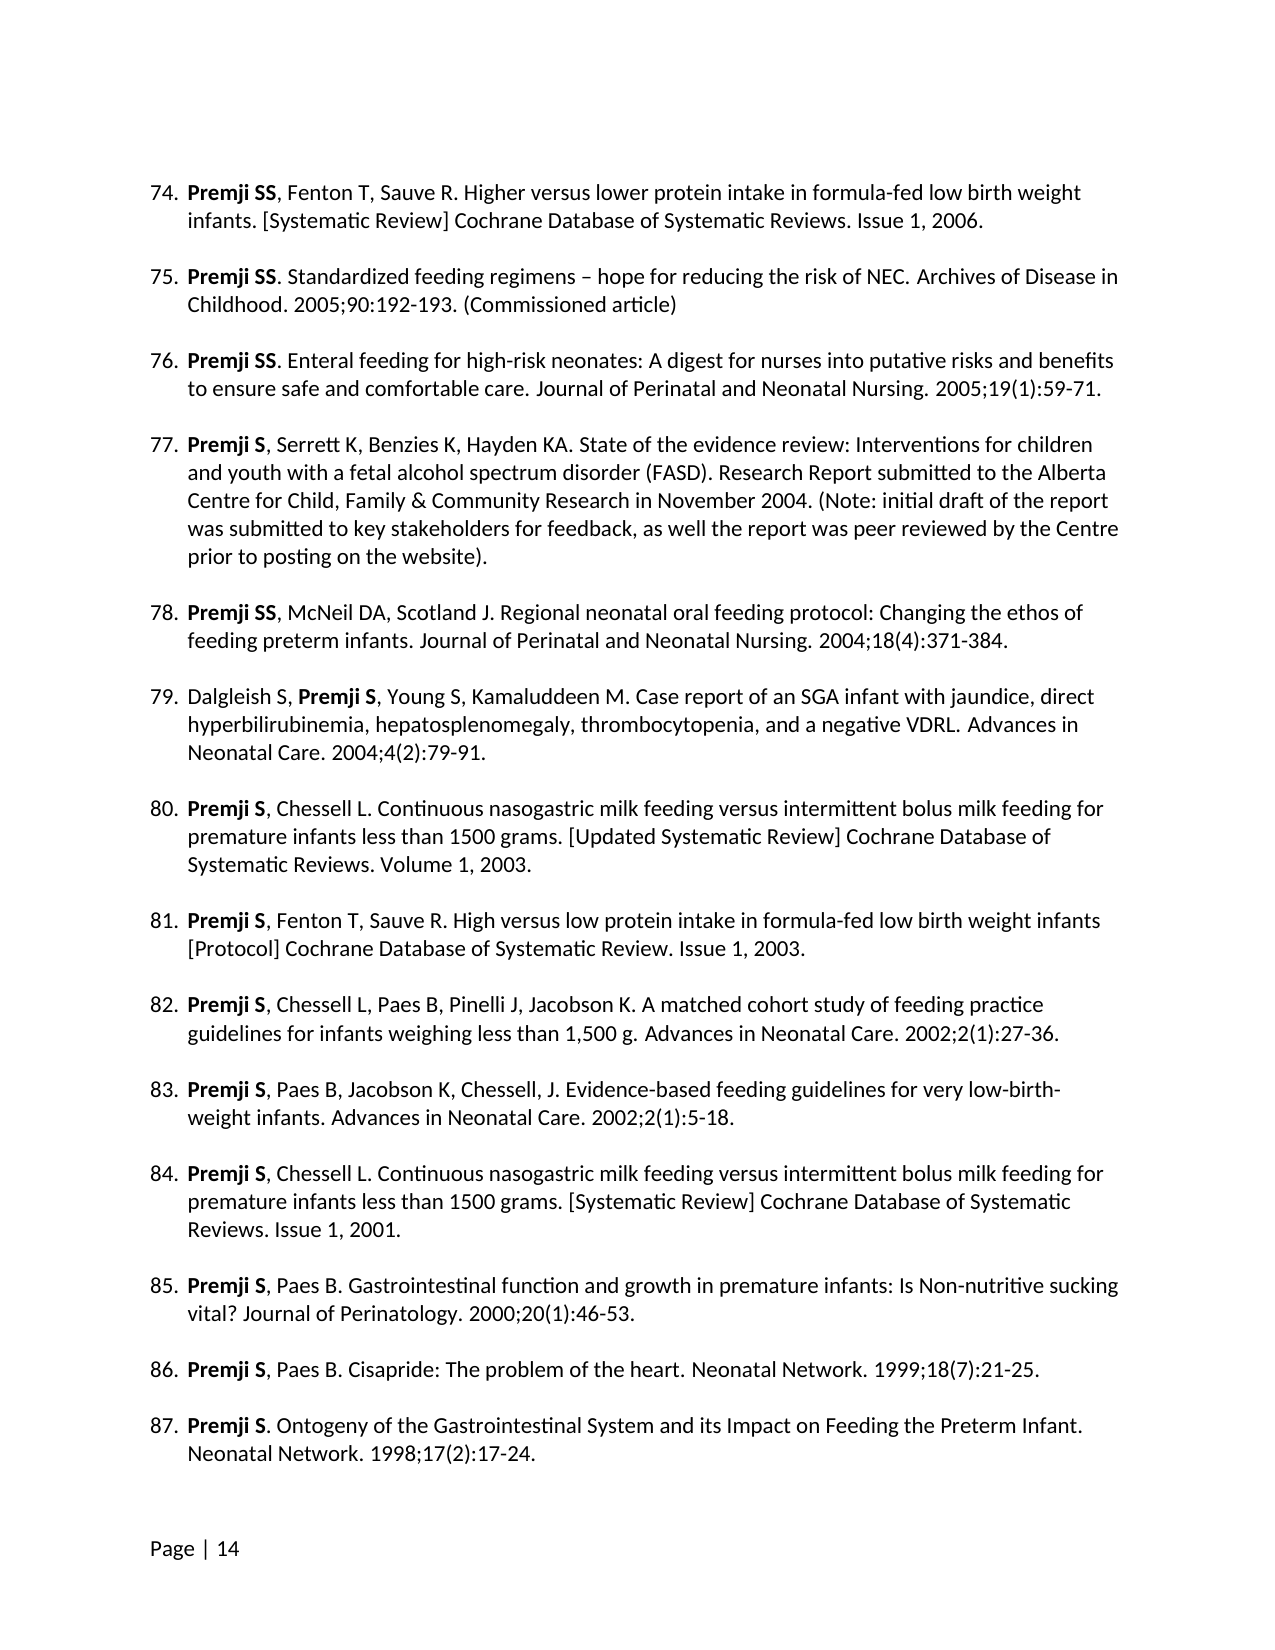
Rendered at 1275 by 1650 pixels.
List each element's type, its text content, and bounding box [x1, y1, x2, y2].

list Premji S, Paes B. Cisapride: The problem of the heart. Neonatal Network. 1999;18(7):21-25. [150, 1355, 1125, 1383]
list Premji S. Ontogeny of the Gastrointestinal System and its Impact on Feeding the Preterm Infant. Neonatal Network. 1998;17(2):17-24. [150, 1411, 1125, 1467]
list Premji S, Chessell L. Continuous nasogastric milk feeding versus intermittent bolus milk feeding for premature infants less than 1500 grams. [Systematic Review] Cochrane Database of Systematic Reviews. Issue 1, 2001. [150, 1159, 1125, 1243]
list Premji S, Paes B, Jacobson K, Chessell, J. Evidence-based feeding guidelines for very low-birth-weight infants. Advances in Neonatal Care. 2002;2(1):5-18. [150, 1075, 1125, 1131]
list Dalgleish S, Premji S, Young S, Kamaluddeen M. Case report of an SGA infant with jaundice, direct hyperbilirubinemia, hepatosplenomegaly, thrombocytopenia, and a negative VDRL. Advances in Neonatal Care. 2004;4(2):79-91. [150, 682, 1125, 766]
list Premji S, Chessell L, Paes B, Pinelli J, Jacobson K. A matched cohort study of feeding practice guidelines for infants weighing less than 1,500 g. Advances in Neonatal Care. 2002;2(1):27-36. [150, 991, 1125, 1047]
list Premji S, Paes B. Gastrointestinal function and growth in premature infants: Is Non-nutritive sucking vital? Journal of Perinatology. 2000;20(1):46-53. [150, 1271, 1125, 1327]
list Premji SS, McNeil DA, Scotland J. Regional neonatal oral feeding protocol: Changing the ethos of feeding preterm infants. Journal of Perinatal and Neonatal Nursing. 2004;18(4):371-384. [150, 598, 1125, 654]
list Premji S, Serrett K, Benzies K, Hayden KA. State of the evidence review: Interventions for children and youth with a fetal alcohol spectrum disorder (FASD). Research Report submitted to the Alberta Centre for Child, Family & Community Research in November 2004. (Note: initial draft of the report was submitted to key stakeholders for feedback, as well the report was peer reviewed by the Centre prior to posting on the website). [150, 430, 1125, 570]
list Premji S, Chessell L. Continuous nasogastric milk feeding versus intermittent bolus milk feeding for premature infants less than 1500 grams. [Updated Systematic Review] Cochrane Database of Systematic Reviews. Volume 1, 2003. [150, 794, 1125, 878]
list Premji S, Fenton T, Sauve R. High versus low protein intake in formula-fed low birth weight infants [Protocol] Cochrane Database of Systematic Review. Issue 1, 2003. [150, 907, 1125, 963]
list Premji SS. Standardized feeding regimens – hope for reducing the risk of NEC. Archives of Disease in Childhood. 2005;90:192-193. (Commissioned article) [150, 262, 1125, 318]
list Premji SS, Fenton T, Sauve R. Higher versus lower protein intake in formula-fed low birth weight infants. [Systematic Review] Cochrane Database of Systematic Reviews. Issue 1, 2006. [150, 178, 1125, 234]
list Premji SS. Enteral feeding for high-risk neonates: A digest for nurses into putative risks and benefits to ensure safe and comfortable care. Journal of Perinatal and Neonatal Nursing. 2005;19(1):59-71. [150, 346, 1125, 402]
